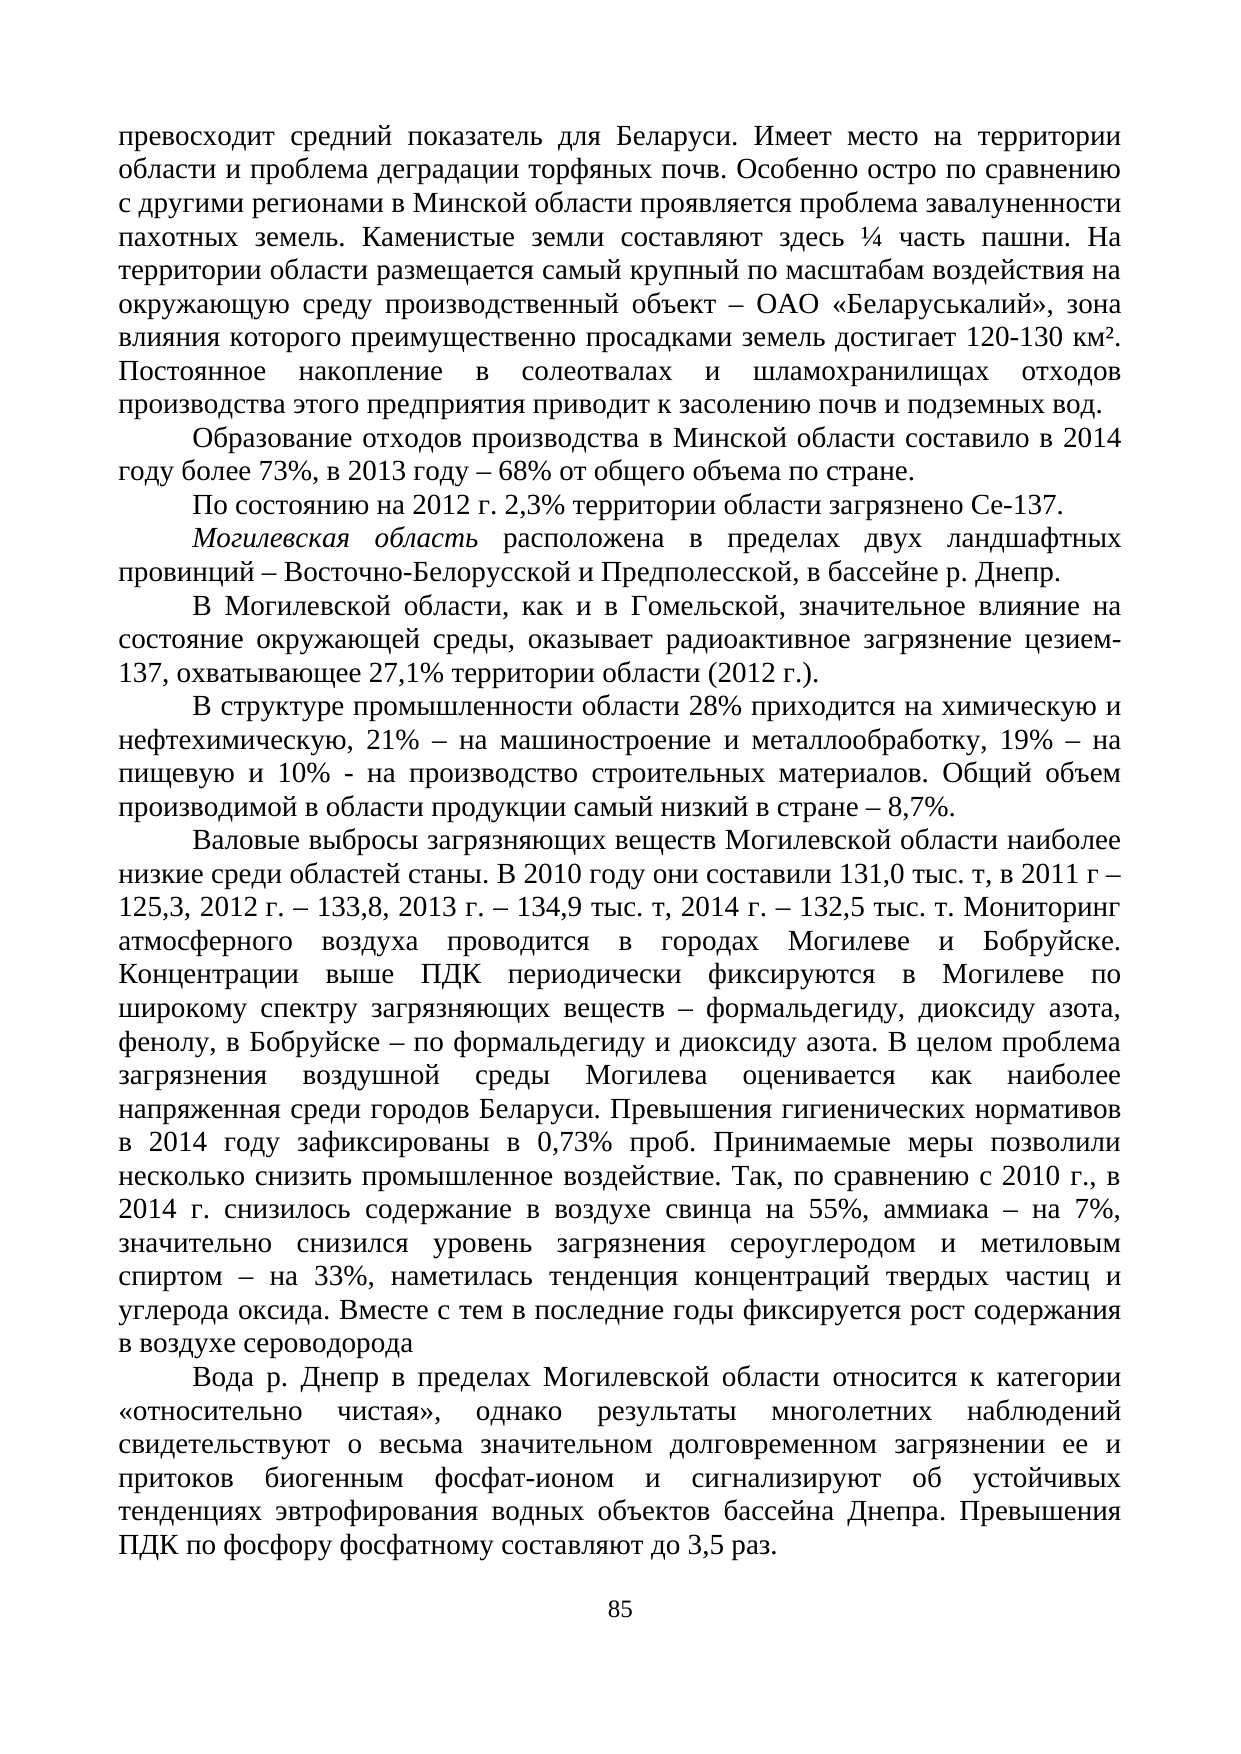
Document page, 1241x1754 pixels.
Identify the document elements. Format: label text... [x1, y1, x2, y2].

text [118, 118, 1122, 420]
text В Могилевской области, как и в Гомельской, значительное влияние на состояние окружающей среды, оказывает радиоактивное загрязнение цезием-137, охватывающее 27,1% территории области (2012 г.). [118, 588, 1122, 688]
text В структуре промышленности области 28% приходится на химическую и нефтехимическую, 21% – на машиностроение и металлообработку, 19% – на пищевую и 10% - на производство строительных материалов. Общий объем производимой в области продукции самый низкий в стране – 8,7%. [118, 688, 1122, 822]
text Могилевская область расположена в пределах двух ландшафтных провинций – Восточно-Белорусской и Предполесской, в бассейне р. Днепр. [118, 521, 1122, 588]
text Образование отходов производства в Минской области составило в 2014 году более 73%, в 2013 году – 68% от общего объема по стране. [118, 420, 1122, 487]
text Вода р. Днепр в пределах Могилевской области относится к категории «относительно чистая», однако результаты многолетних наблюдений свидетельствуют о весьма значительном долговременном загрязнении ее и притоков биогенным фосфат-ионом и сигнализируют об устойчивых тенденциях эвтрофирования водных объектов бассейна Днепра. Превышения ПДК по фосфору фосфатному составляют до 3,5 раз. [118, 1359, 1122, 1560]
text По состоянию на 2012 г. 2,3% территории области загрязнено Се-137. [118, 487, 1122, 521]
text Валовые выбросы загрязняющих веществ Могилевской области наиболее низкие среди областей станы. В 2010 году они составили 131,0 тыс. т, в 2011 г – 125,3, 2012 г. – 133,8, 2013 г. – 134,9 тыс. т, 2014 г. – 132,5 тыс. т. Мониторинг атмосферного воздуха проводится в городах Могилеве и Бобруйске. Концентрации выше ПДК периодически фиксируются в Могилеве по широкому спектру загрязняющих веществ – формальдегиду, диоксиду азота, фенолу, в Бобруйске – по формальдегиду и диоксиду азота. В целом проблема загрязнения воздушной среды Могилева оценивается как наиболее напряженная среди городов Беларуси. Превышения гигиенических нормативов в 2014 году зафиксированы в 0,73% проб. Принимаемые меры позволили несколько снизить промышленное воздействие. Так, по сравнению с 2010 г., в 2014 г. снизилось содержание в воздухе свинца на 55%, аммиака – на 7%, значительно снизился уровень загрязнения сероуглеродом и метиловым спиртом – на 33%, наметилась тенденция концентраций твердых частиц и углерода оксида. Вместе с тем в последние годы фиксируется рост содержания в воздухе сероводорода [118, 822, 1122, 1359]
